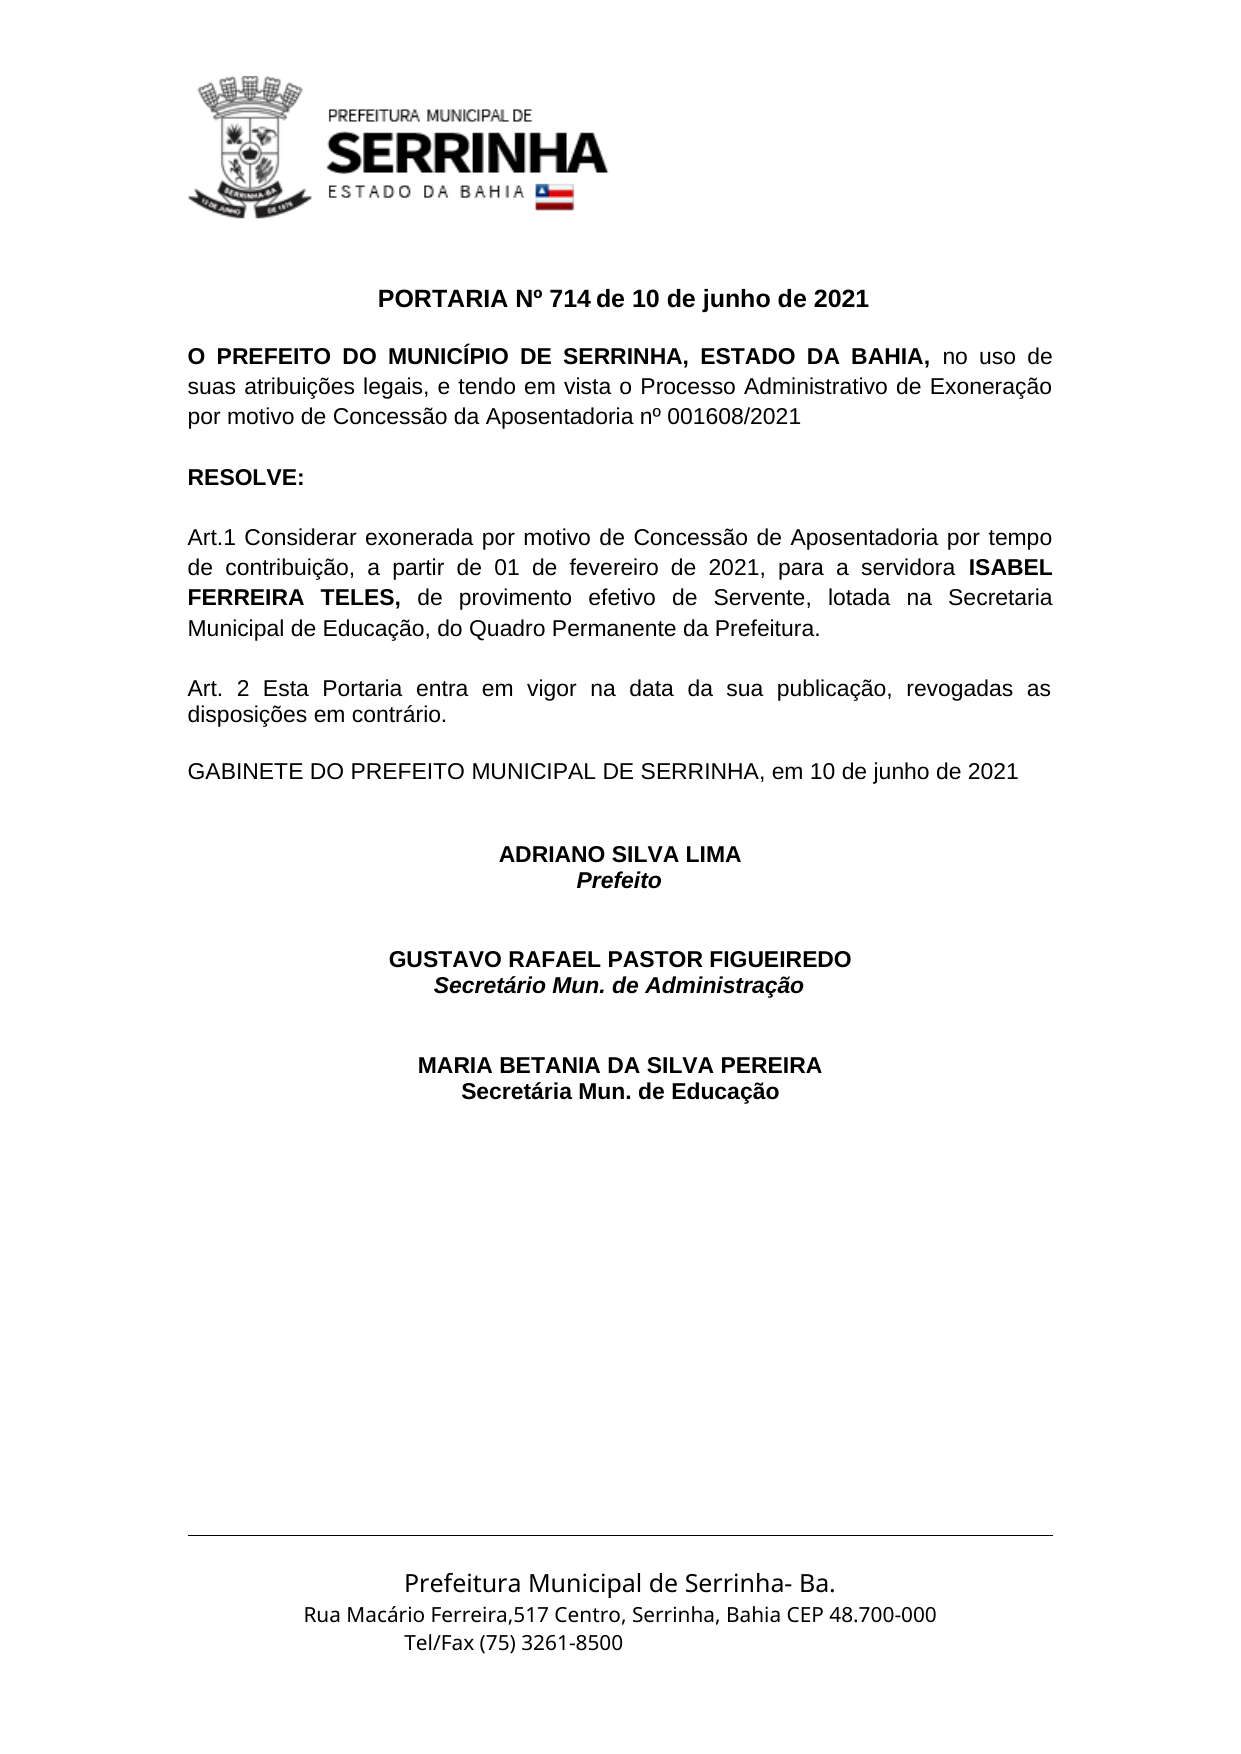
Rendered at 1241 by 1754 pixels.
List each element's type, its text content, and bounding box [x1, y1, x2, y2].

text ADRIANO SILVA LIMA [187, 841, 1053, 867]
text Art.1 Considerar exonerada por motivo de Concessão de Aposentadoria por tempo de contribuição, a partir de 01 de fevereiro de 2021, para a servidora ISABEL FERREIRA TELES, de provimento efetivo de Servente, lotada na Secretaria Municipal de Educação, do Quadro Permanente da Prefeitura. [187, 524, 1053, 641]
text Art. 2 Esta Portaria entra em vigor na data da sua publicação, revogadas as disposições em contrário. [187, 675, 1053, 728]
text RESOLVE: [187, 463, 1053, 490]
text PORTARIA Nº 714 de 10 de junho de 2021 [187, 284, 1053, 312]
text Prefeito [187, 867, 1053, 893]
text GABINETE DO PREFEITO MUNICIPAL DE SERRINHA, em 10 de junho de 2021 [187, 758, 1053, 784]
picture [187, 73, 609, 222]
text GUSTAVO RAFAEL PASTOR FIGUEIREDO [187, 946, 1053, 972]
text Secretário Mun. de Administração [187, 972, 1053, 999]
text Secretária Mun. de Educação [187, 1078, 1053, 1104]
text O PREFEITO DO MUNICÍPIO DE SERRINHA, ESTADO DA BAHIA, no uso de suas atribuições legais, e tendo em vista o Processo Administrativo de Exoneração por motivo de Concessão da Aposentadoria nº 001608/2021 [187, 343, 1053, 429]
text MARIA BETANIA DA SILVA PEREIRA [187, 1052, 1053, 1078]
